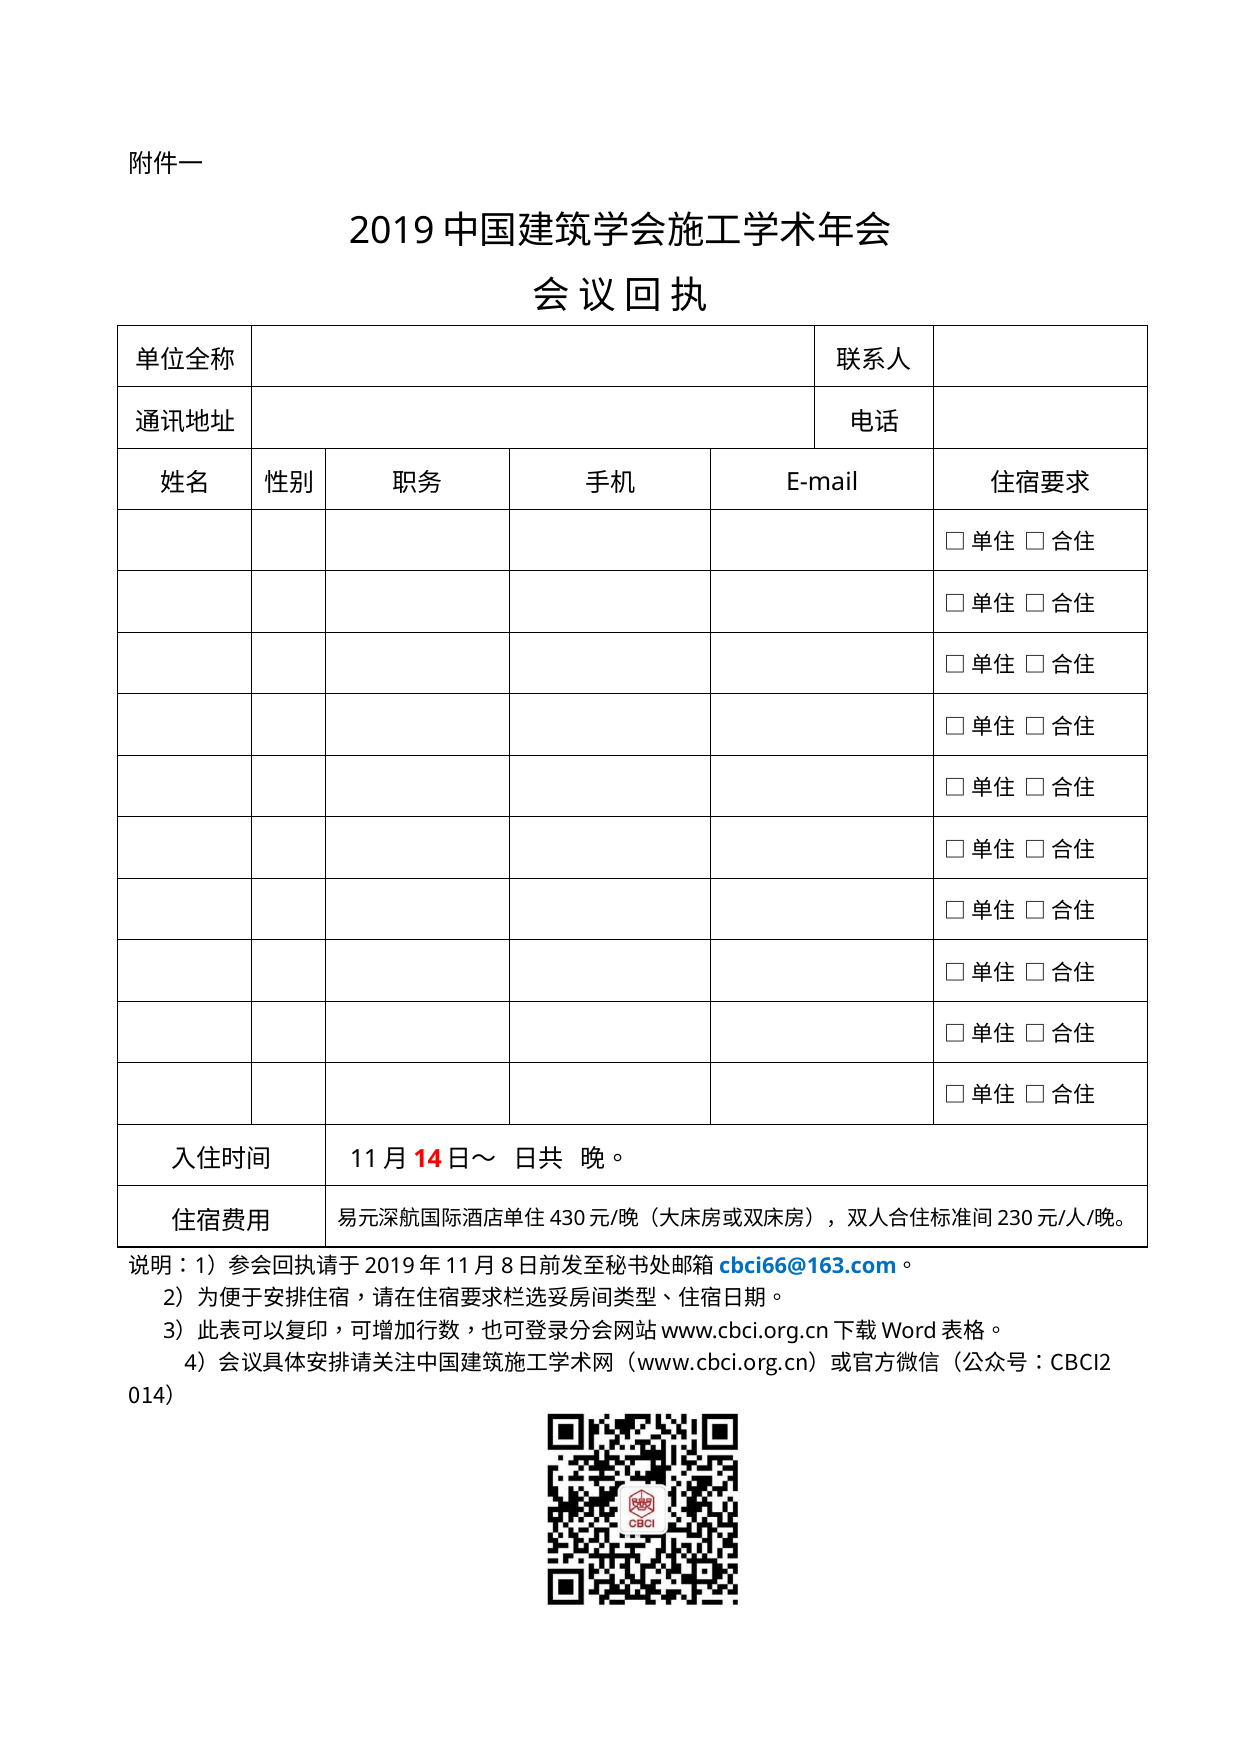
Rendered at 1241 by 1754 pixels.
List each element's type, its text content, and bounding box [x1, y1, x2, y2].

table_cell □ 单住 □ 合住 [934, 1002, 1147, 1062]
picture [532, 1398, 753, 1620]
table_cell 入住时间 [118, 1125, 325, 1185]
table_cell [510, 756, 710, 816]
table_cell [252, 694, 325, 755]
table_cell □ 单住 □ 合住 [934, 940, 1147, 1001]
table_cell [326, 1002, 509, 1062]
table_cell [326, 633, 509, 693]
table_cell [118, 694, 251, 755]
table_cell [510, 940, 710, 1001]
table_cell [252, 387, 814, 447]
table_cell [510, 571, 710, 632]
table_cell [118, 756, 251, 816]
table_cell [711, 817, 933, 878]
table_cell [711, 510, 933, 570]
table_cell [711, 879, 933, 939]
table_cell [118, 571, 251, 632]
table_header 联系人 [815, 326, 933, 386]
table_cell [252, 756, 325, 816]
table_cell □ 单住 □ 合住 [934, 571, 1147, 632]
table_cell [711, 633, 933, 693]
table_cell [510, 1063, 710, 1123]
table_cell 易元深航国际酒店单住430元/晚（大床房或双床房），双人合住标准间230元/人/晚。 [326, 1186, 1147, 1246]
table_cell [510, 879, 710, 939]
text 说明：1）参会回执请于2019年11月8日前发至秘书处邮箱cbci66@163.com。 [129, 1248, 1111, 1280]
text 附件一 [129, 129, 1111, 194]
table_cell □ 单住 □ 合住 [934, 633, 1147, 693]
table_cell [934, 387, 1147, 447]
list 4）会议具体安排请关注中国建筑施工学术网（www.cbci.org.cn）或官方微信（公众号：CBCI2014） [129, 1345, 1111, 1410]
table_cell [118, 1002, 251, 1062]
table_cell [510, 633, 710, 693]
table_cell [711, 1002, 933, 1062]
table_cell □ 单住 □ 合住 [934, 879, 1147, 939]
table_cell [711, 940, 933, 1001]
table_cell □ 单住 □ 合住 [934, 510, 1147, 570]
table_cell [510, 1002, 710, 1062]
table_cell [326, 571, 509, 632]
table_cell 住宿费用 [118, 1186, 325, 1246]
table_cell 11月14日～ 日共 晚。 [326, 1125, 1147, 1185]
table_header [934, 326, 1147, 386]
table_cell [118, 633, 251, 693]
table_cell 通讯地址 [118, 387, 251, 447]
table_cell [118, 879, 251, 939]
table_cell [326, 510, 509, 570]
table_cell [252, 1002, 325, 1062]
text 2）为便于安排住宿，请在住宿要求栏选妥房间类型、住宿日期。 [129, 1280, 1111, 1312]
table_cell [252, 633, 325, 693]
table_cell □ 单住 □ 合住 [934, 694, 1147, 755]
table_cell [711, 1063, 933, 1123]
table_header [252, 326, 814, 386]
table_cell [711, 571, 933, 632]
text 会 议 回 执 [129, 259, 1111, 324]
table_cell [252, 879, 325, 939]
table_cell [118, 510, 251, 570]
table_cell [326, 1063, 509, 1123]
table_cell [252, 1063, 325, 1123]
table_cell [118, 940, 251, 1001]
table_cell 姓名 [118, 449, 251, 509]
table_cell [252, 571, 325, 632]
table_cell [510, 510, 710, 570]
table_cell □ 单住 □ 合住 [934, 756, 1147, 816]
table_cell [510, 817, 710, 878]
table_cell 住宿要求 [934, 449, 1147, 509]
table_cell [711, 756, 933, 816]
table_cell 电话 [815, 387, 933, 447]
table_cell [326, 817, 509, 878]
table_cell 职务 [326, 449, 509, 509]
table_cell [252, 510, 325, 570]
table_header 单位全称 [118, 326, 251, 386]
text 2019中国建筑学会施工学术年会 [129, 194, 1111, 259]
table_cell [118, 817, 251, 878]
table_cell [118, 1063, 251, 1123]
table_cell [326, 940, 509, 1001]
table_cell [711, 694, 933, 755]
table_cell [252, 817, 325, 878]
text 3）此表可以复印，可增加行数，也可登录分会网站www.cbci.org.cn下载Word表格。 [129, 1312, 1111, 1345]
table_cell [510, 694, 710, 755]
table_cell □ 单住 □ 合住 [934, 817, 1147, 878]
table_cell [326, 756, 509, 816]
table_cell [326, 879, 509, 939]
table_cell 性别 [252, 449, 325, 509]
table_cell [252, 940, 325, 1001]
table_cell □ 单住 □ 合住 [934, 1063, 1147, 1123]
table_cell [326, 694, 509, 755]
table_cell E-mail [711, 449, 933, 509]
table_cell 手机 [510, 449, 710, 509]
